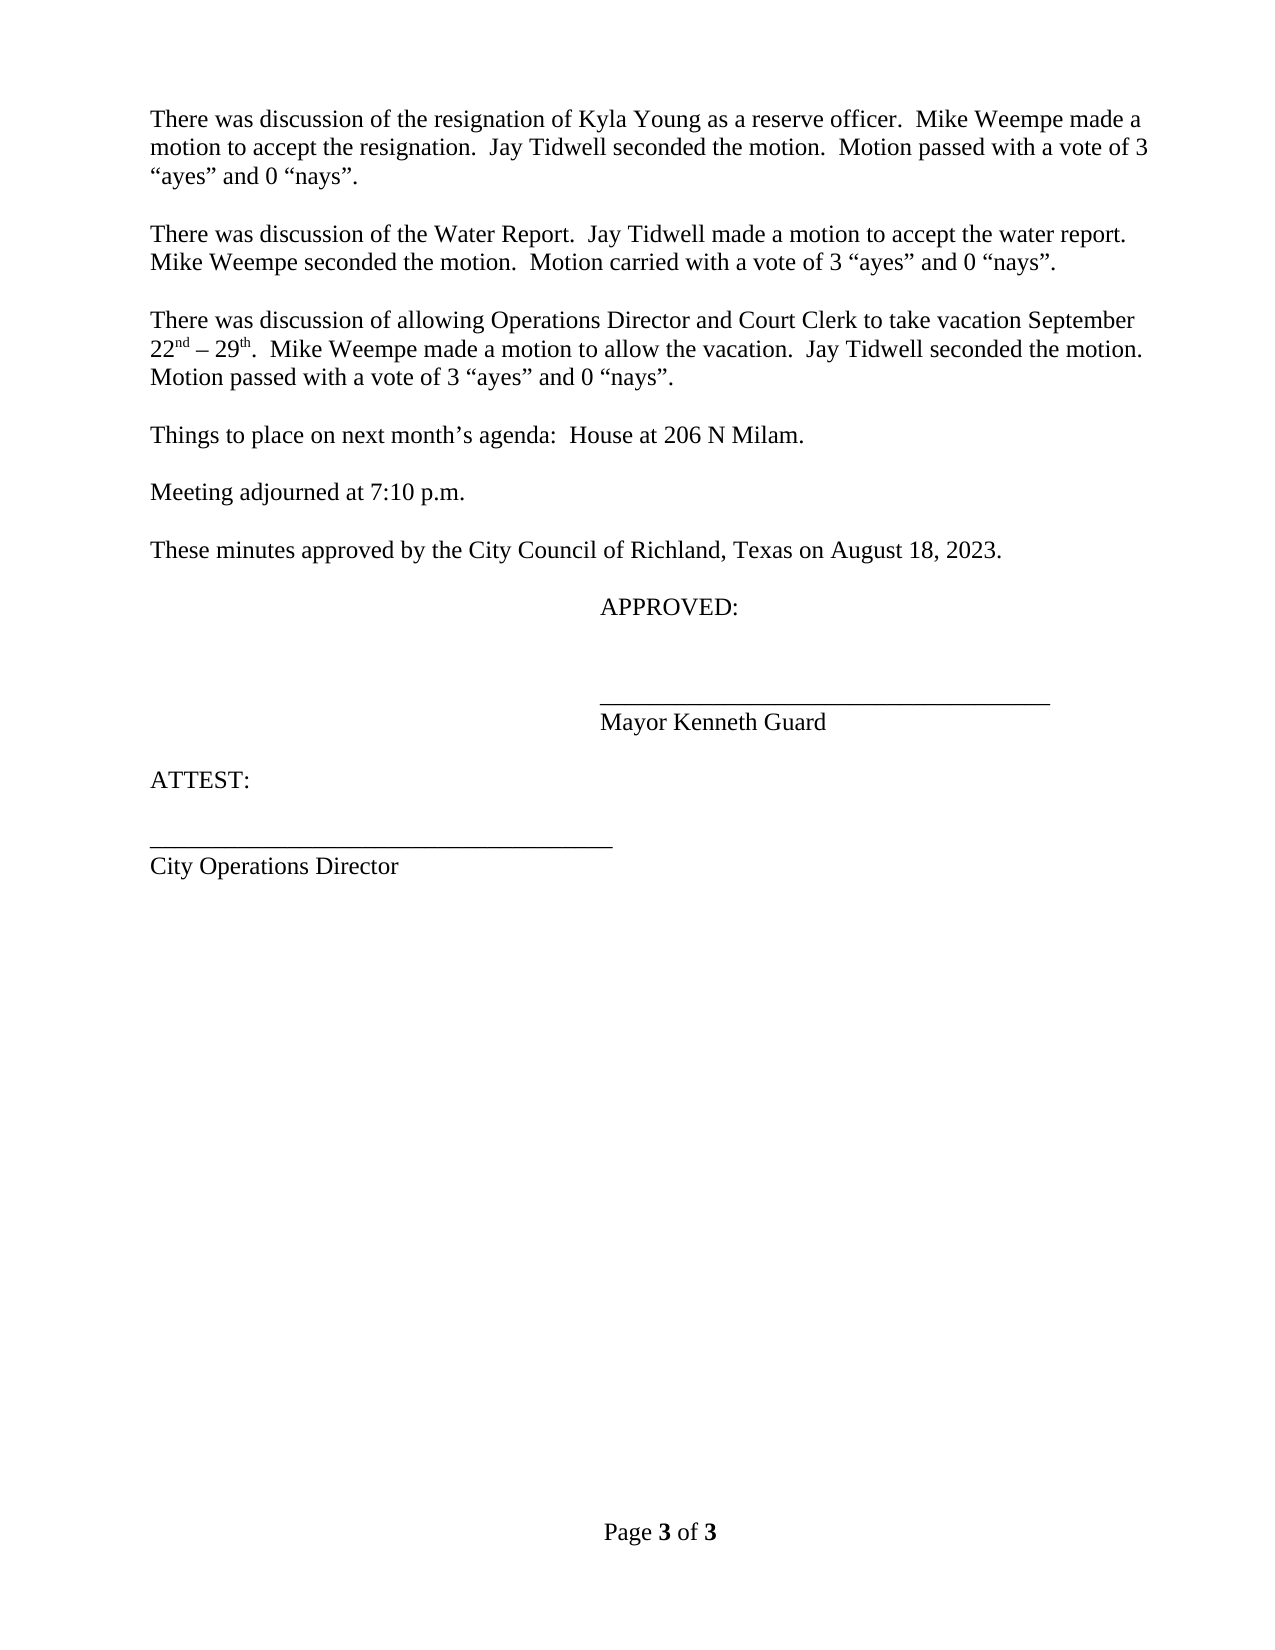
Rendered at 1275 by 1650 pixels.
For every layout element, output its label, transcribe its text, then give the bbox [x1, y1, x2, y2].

text Things to place on next month’s agenda: House at 206 N Milam. [150, 420, 1170, 449]
text APPROVED: [150, 592, 1170, 621]
text _____________________________________ [150, 822, 1170, 851]
text There was discussion of the resignation of Kyla Young as a reserve officer. Mike Weempe made a motion to accept the resignation. Jay Tidwell seconded the motion. Motion passed with a vote of 3 “ayes” and 0 “nays”. [150, 104, 1170, 190]
text These minutes approved by the City Council of Richland, Texas on August 18, 2023. [150, 535, 1170, 564]
text City Operations Director [150, 851, 1170, 880]
text ATTEST: [150, 765, 1170, 794]
text Mayor Kenneth Guard [150, 707, 1170, 736]
text There was discussion of the Water Report. Jay Tidwell made a motion to accept the water report. Mike Weempe seconded the motion. Motion carried with a vote of 3 “ayes” and 0 “nays”. [150, 219, 1170, 276]
text There was discussion of allowing Operations Director and Court Clerk to take vacation September 22nd – 29th. Mike Weempe made a motion to allow the vacation. Jay Tidwell seconded the motion. Motion passed with a vote of 3 “ayes” and 0 “nays”. [150, 305, 1170, 391]
text Meeting adjourned at 7:10 p.m. [150, 477, 1170, 506]
text ____________________________________ [525, 679, 1170, 707]
